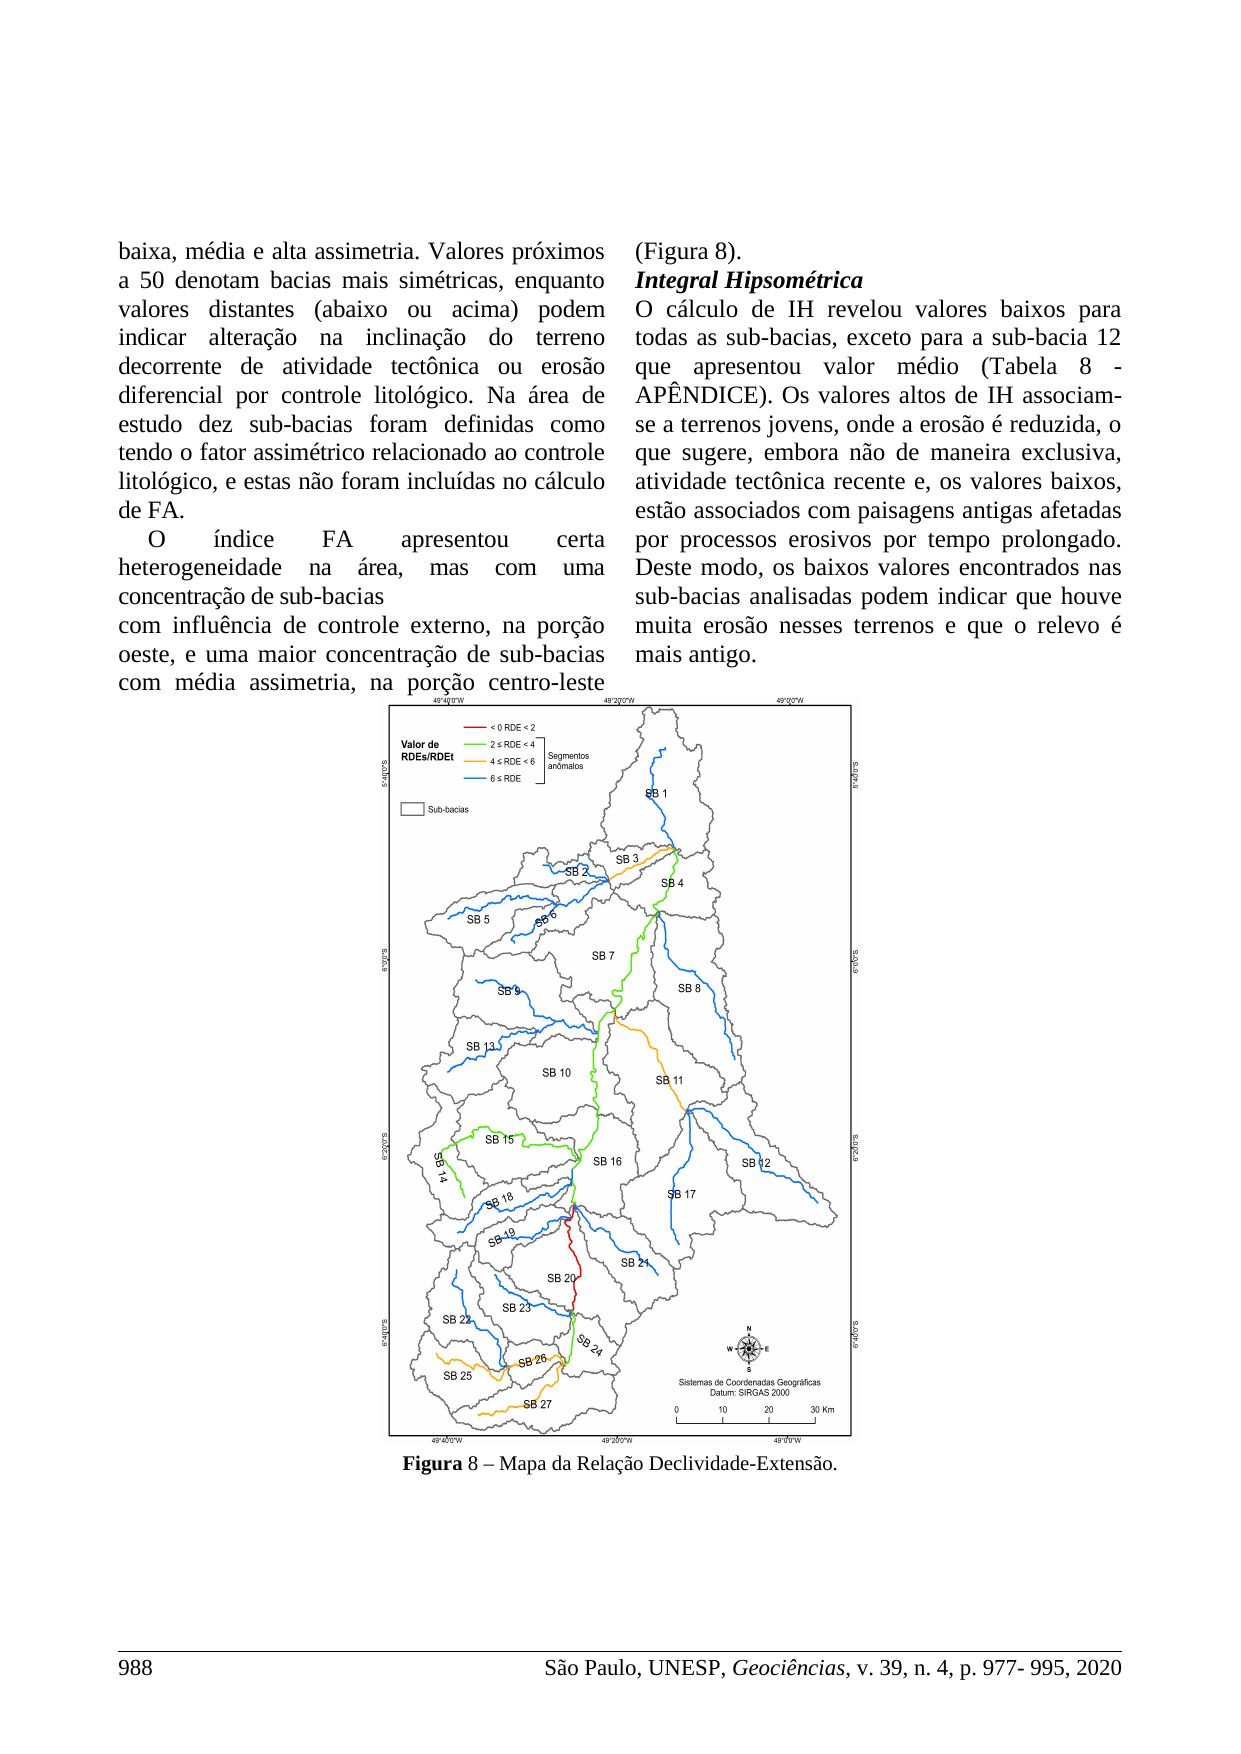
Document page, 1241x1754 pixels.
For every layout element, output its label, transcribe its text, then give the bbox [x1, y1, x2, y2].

text O cálculo de IH revelou valores baixos para todas as sub-bacias, exceto para a sub-bacia 12 que apresentou valor médio (Tabela 8 - apêndice). Os valores altos de IH associam-se a terrenos jovens, onde a erosão é reduzida, o que sugere, embora não de maneira exclusiva, atividade tectônica recente e, os valores baixos, estão associados com paisagens antigas afetadas por processos erosivos por tempo prolongado. Deste modo, os baixos valores encontrados nas sub-bacias analisadas podem indicar que houve muita erosão nesses terrenos e que o relevo é mais antigo. [635, 294, 1122, 667]
text O índice FA apresentou certa heterogeneidade na área, mas com uma concentração de sub-bacias [118, 524, 605, 610]
text com influência de controle externo, na porção oeste, e uma maior concentração de sub-bacias com média assimetria, na porção centro-leste (Figura 8). [118, 610, 605, 696]
text com influência de controle externo, na porção oeste, e uma maior concentração de sub-bacias com média assimetria, na porção centro-leste (Figura 8). [635, 236, 1122, 265]
text Integral Hipsométrica [635, 265, 1122, 294]
